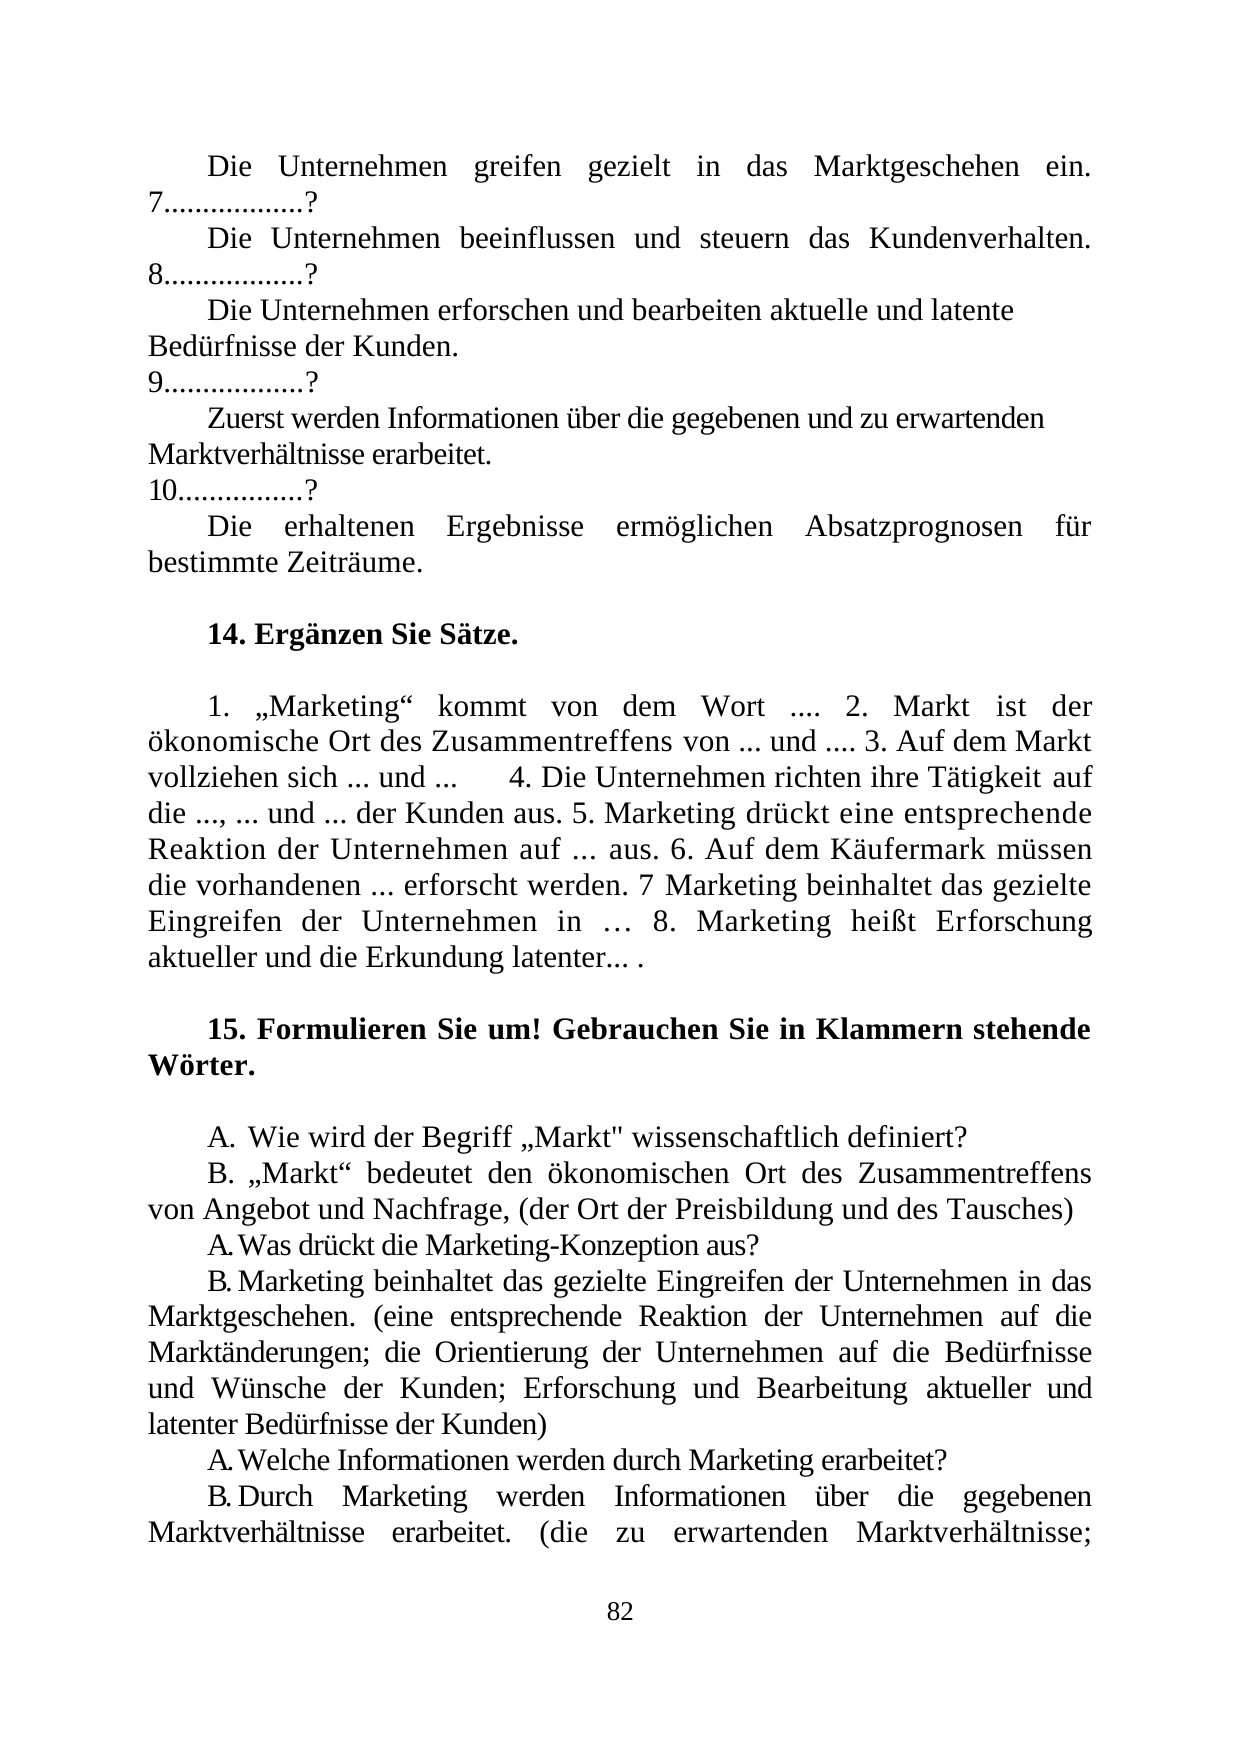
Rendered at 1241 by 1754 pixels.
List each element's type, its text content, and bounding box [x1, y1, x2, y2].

text Die Unternehmen greifen gezielt in das Marktgeschehen ein. 7 ? [148, 148, 1092, 219]
text Die Unternehmen erforschen und bearbeiten aktuelle und latente Bedürfnisse der Kunden. 9 ? [148, 291, 1092, 399]
text A. Wie wird der Begriff „Markt" wissenschaftlich definiert? [148, 1118, 1092, 1154]
text A. Was drückt die Marketing-Konzeption aus? [148, 1226, 1092, 1262]
text 14. Ergänzen Sie Sätze. [148, 615, 1092, 651]
text 15. Formulieren Sie um! Gebrauchen Sie in Klammern stehende Wörter. [148, 1010, 1092, 1082]
text B. „Markt“ bedeutet den ökonomischen Ort des Zusammentreffens von Angebot und Nachfrage, (der Ort der Preisbildung und des Tausches) [148, 1154, 1092, 1226]
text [148, 1477, 1092, 1549]
text B. Marketing beinhaltet das gezielte Eingreifen der Unternehmen in das Marktgeschehen. (eine entsprechende Reaktion der Unternehmen auf die Marktänderungen; die Orientierung der Unternehmen auf die Bedürfnisse und Wünsche der Kunden; Erforschung und Bearbeitung aktueller und latenter Bedürfnisse der Kunden) [148, 1262, 1092, 1441]
text Zuerst werden Informationen über die gegebenen und zu erwartenden Marktverhältnisse erarbeitet. 10 ? [148, 399, 1092, 507]
text 1. „Marketing“ kommt von dem Wort .... 2. Markt ist der ökonomische Ort des Zusammentreffens von ... und .... 3. Auf dem Markt vollziehen sich ... und ... 4. Die Unternehmen richten ihre Tätigkeit auf die ..., ... und ... der Kunden aus. 5. Marketing drückt eine entsprechende Reaktion der Unternehmen auf ... aus. 6. Auf dem Käufermark müssen die vorhandenen ... erforscht werden. 7 Marketing beinhaltet das gezielte Eingreifen der Unternehmen in … 8. Marketing heißt Erforschung aktueller und die Erkundung latenter... . [148, 687, 1092, 974]
text Die Unternehmen beeinflussen und steuern das Kundenverhalten. 8 ? [148, 219, 1092, 291]
text A. Welche Informationen werden durch Marketing erarbeitet? [148, 1441, 1092, 1477]
text Die erhaltenen Ergebnisse ermöglichen Absatzprognosen für bestimmte Zeiträume. [148, 507, 1092, 579]
